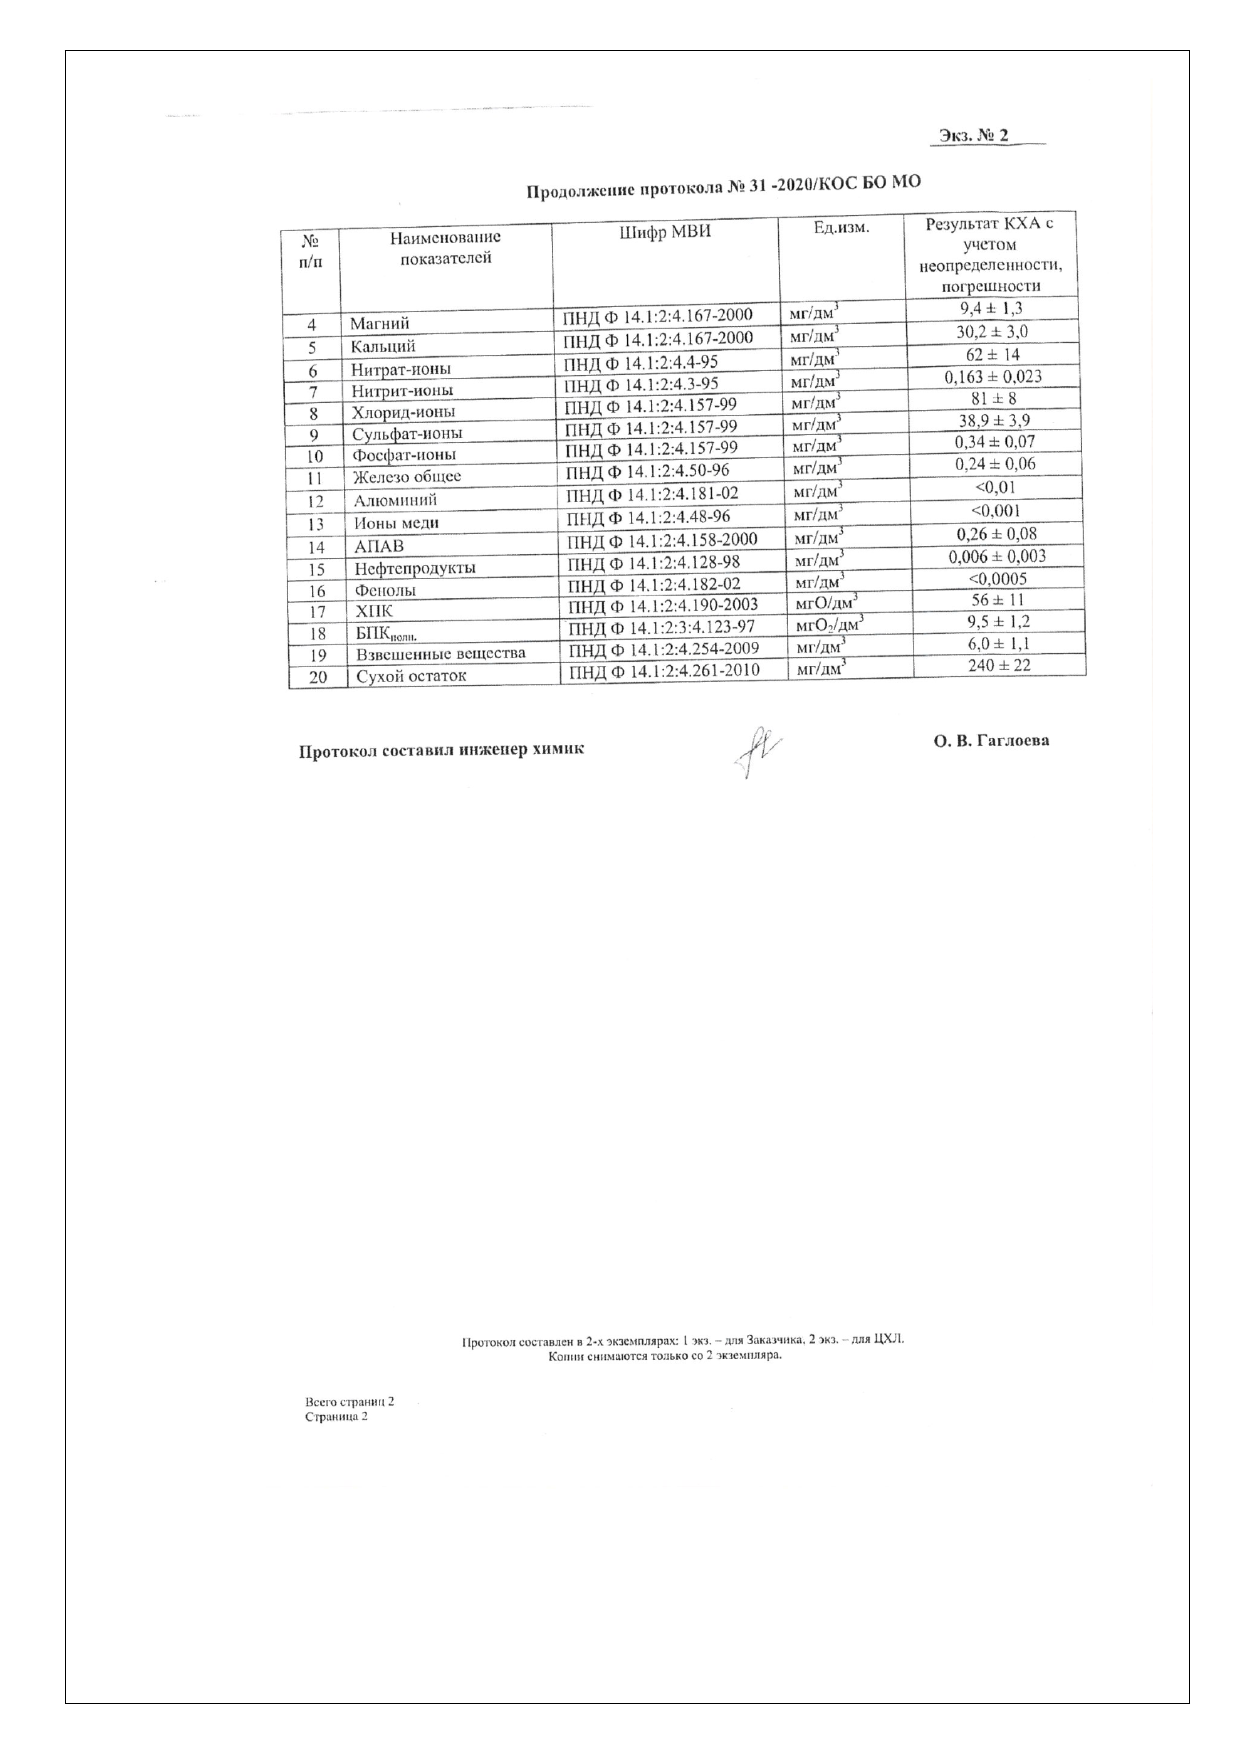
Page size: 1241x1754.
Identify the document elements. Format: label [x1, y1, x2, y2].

picture [156, 79, 1153, 1489]
